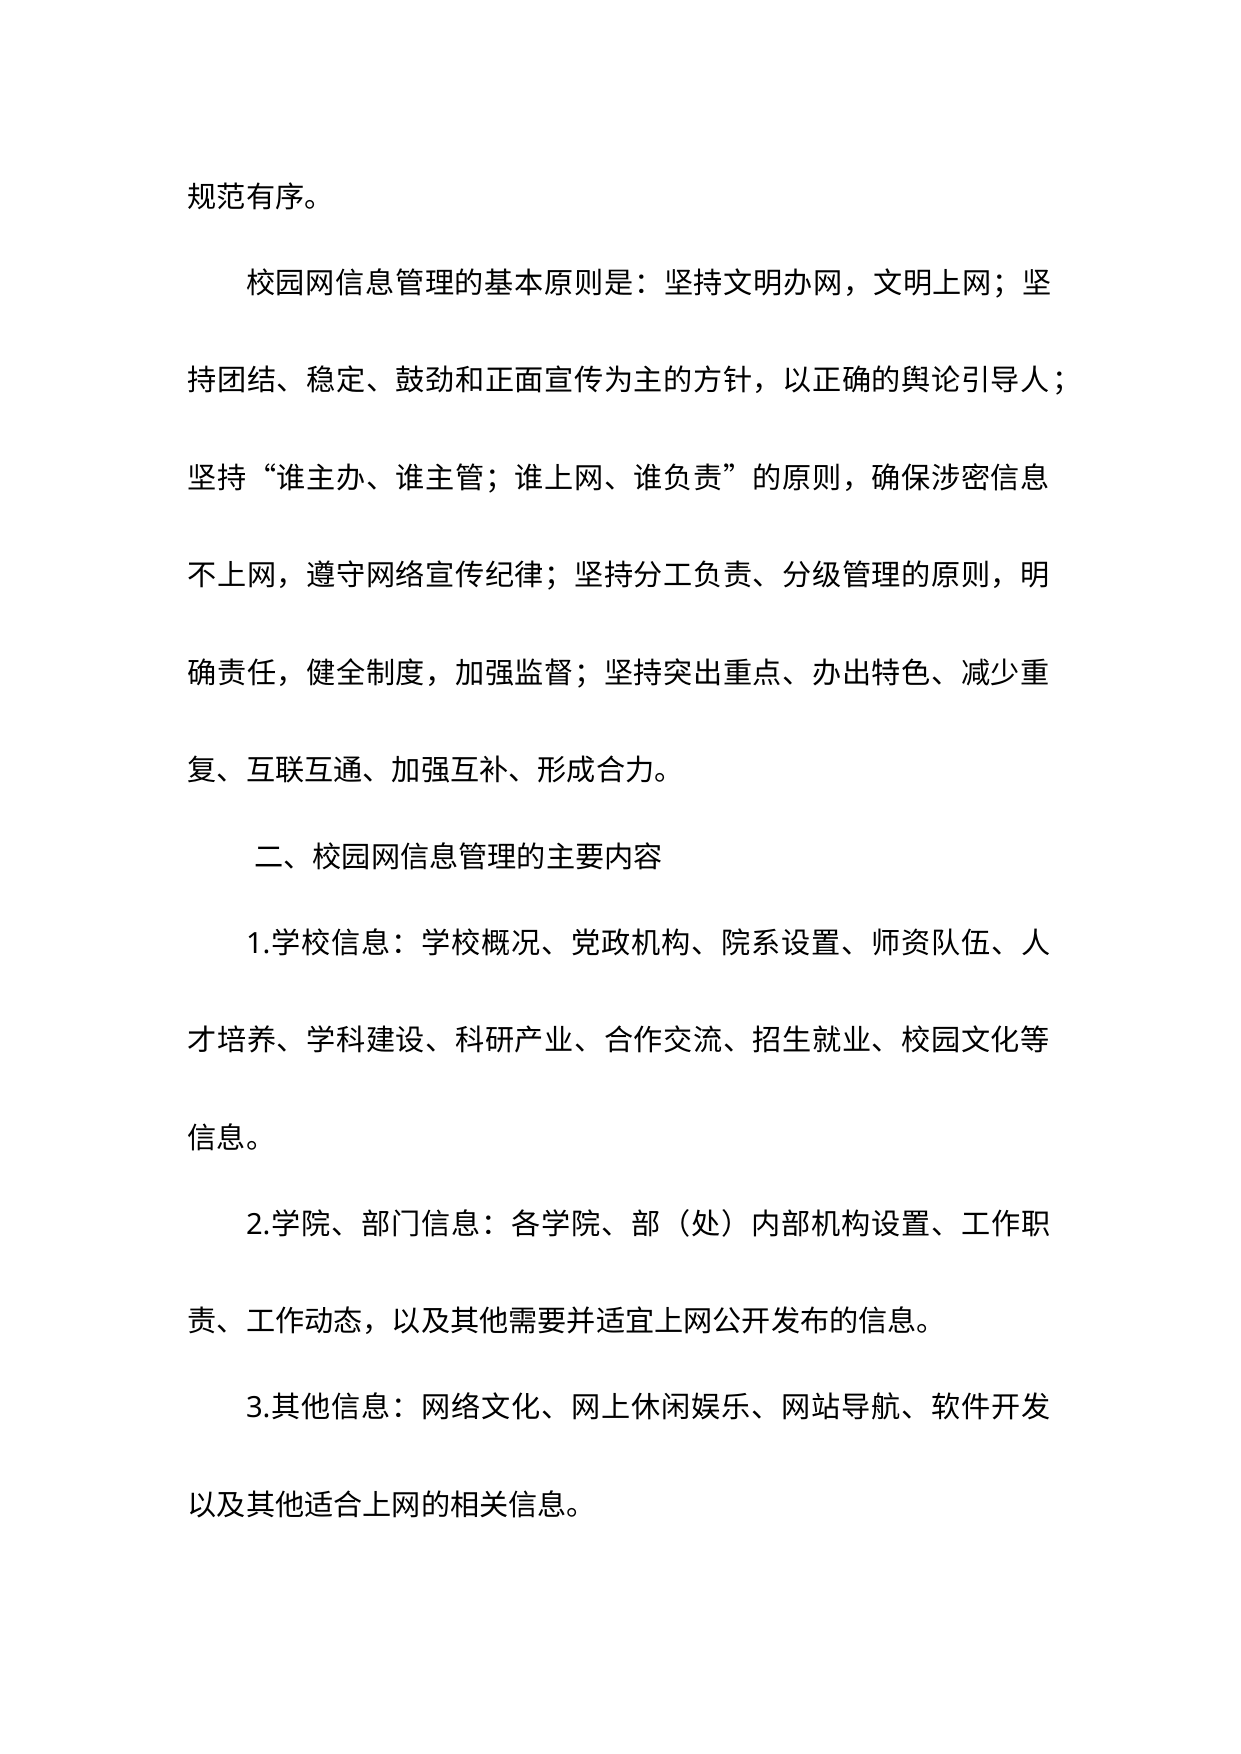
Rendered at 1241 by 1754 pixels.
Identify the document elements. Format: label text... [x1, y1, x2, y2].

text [187, 162, 1053, 227]
text 1.学校信息：学校概况、党政机构、院系设置、师资队伍、人才培养、学科建设、科研产业、合作交流、招生就业、校园文化等信息。 [187, 908, 1053, 1168]
text 二、校园网信息管理的主要内容 [187, 822, 1053, 887]
text 3.其他信息：网络文化、网上休闲娱乐、网站导航、软件开发以及其他适合上网的相关信息。 [187, 1373, 1053, 1535]
text 2.学院、部门信息：各学院、部（处）内部机构设置、工作职责、工作动态，以及其他需要并适宜上网公开发布的信息。 [187, 1189, 1053, 1352]
text 校园网信息管理的基本原则是：坚持文明办网，文明上网；坚持团结、稳定、鼓劲和正面宣传为主的方针，以正确的舆论引导人；坚持“谁主办、谁主管；谁上网、谁负责”的原则，确保涉密信息不上网，遵守网络宣传纪律；坚持分工负责、分级管理的原则，明确责任，健全制度，加强监督；坚持突出重点、办出特色、减少重复、互联互通、加强互补、形成合力。 [187, 248, 1053, 801]
